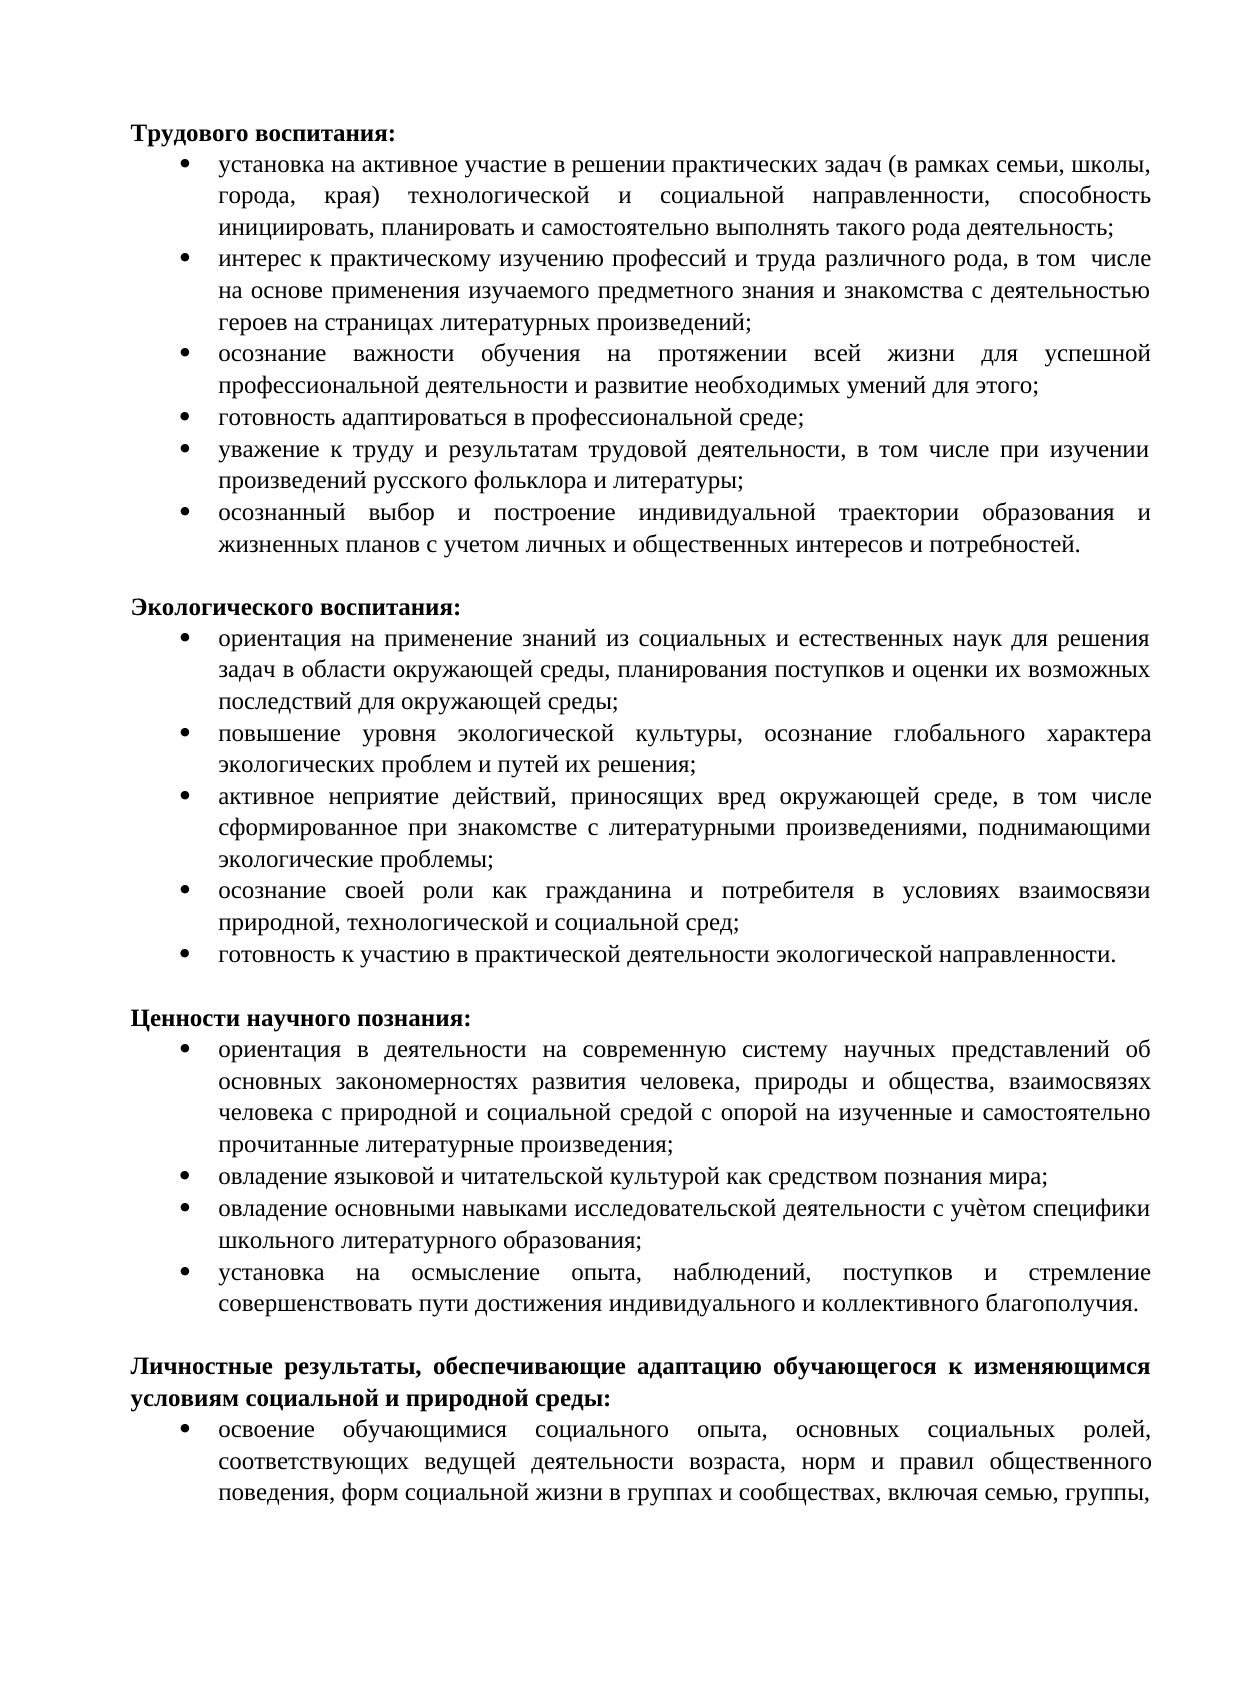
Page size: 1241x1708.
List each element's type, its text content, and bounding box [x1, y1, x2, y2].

list осознание своей роли как гражданина и потребителя в условиях взаимосвязи природной, технологической и социальной сред; [181, 875, 1151, 936]
list интерес к практическому изучению профессий и труда различного рода, в том числе на основе применения изучаемого предметного знания и знакомства с деятельностью героев на страницах литературных произведений; [181, 243, 1151, 335]
list ориентация на применение знаний из социальных и естественных наук для решения задач в области окружающей среды, планирования поступков и оценки их возможных последствий для окружающей среды; [181, 623, 1151, 715]
list установка на активное участие в решении практических задач (в рамках семьи, школы, города, края) технологической и социальной направленности, способность инициировать, планировать и самостоятельно выполнять такого рода деятельность; [181, 149, 1151, 241]
list повышение уровня экологической культуры, осознание глобального характера экологических проблем и путей их решения; [181, 718, 1151, 778]
text Трудового воспитания: [130, 118, 1163, 146]
list установка на осмысление опыта, наблюдений, поступков и стремление совершенствовать пути достижения индивидуального и коллективного благополучия. [181, 1257, 1152, 1316]
list ориентация в деятельности на современную систему научных представлений об основных закономерностях развития человека, природы и общества, взаимосвязях человека с природной и социальной средой с опорой на изученные и самостоятельно прочитанные литературные произведения; [181, 1034, 1151, 1158]
text Ценности научного познания: [130, 1003, 1163, 1032]
list овладение основными навыками исследовательской деятельности с учѐтом специфики школьного литературного образования; [181, 1193, 1151, 1254]
text Личностные результаты, обеспечивающие адаптацию обучающегося к изменяющимся условиям социальной и природной среды: [130, 1351, 1151, 1411]
list активное неприятие действий, приносящих вред окружающей среде, в том числе сформированное при знакомстве с литературными произведениями, поднимающими экологические проблемы; [181, 781, 1152, 873]
list освоение обучающимися социального опыта, основных социальных ролей, соответствующих ведущей деятельности возраста, норм и правил общественного поведения, форм социальной жизни в группах и сообществах, включая семью, группы, [181, 1414, 1152, 1506]
list уважение к труду и результатам трудовой деятельности, в том числе при изучении произведений русского фольклора и литературы; [181, 434, 1151, 494]
list осознание важности обучения на протяжении всей жизни для успешной профессиональной деятельности и развитие необходимых умений для этого; [181, 338, 1151, 398]
text Экологического воспитания: [130, 592, 1163, 621]
list готовность к участию в практической деятельности экологической направленности. [180, 938, 1163, 969]
list овладение языковой и читательской культурой как средством познания мира; [180, 1161, 1163, 1191]
list готовность адаптироваться в профессиональной среде; [180, 401, 1163, 432]
list осознанный выбор и построение индивидуальной траектории образования и жизненных планов с учетом личных и общественных интересов и потребностей. [181, 497, 1151, 557]
